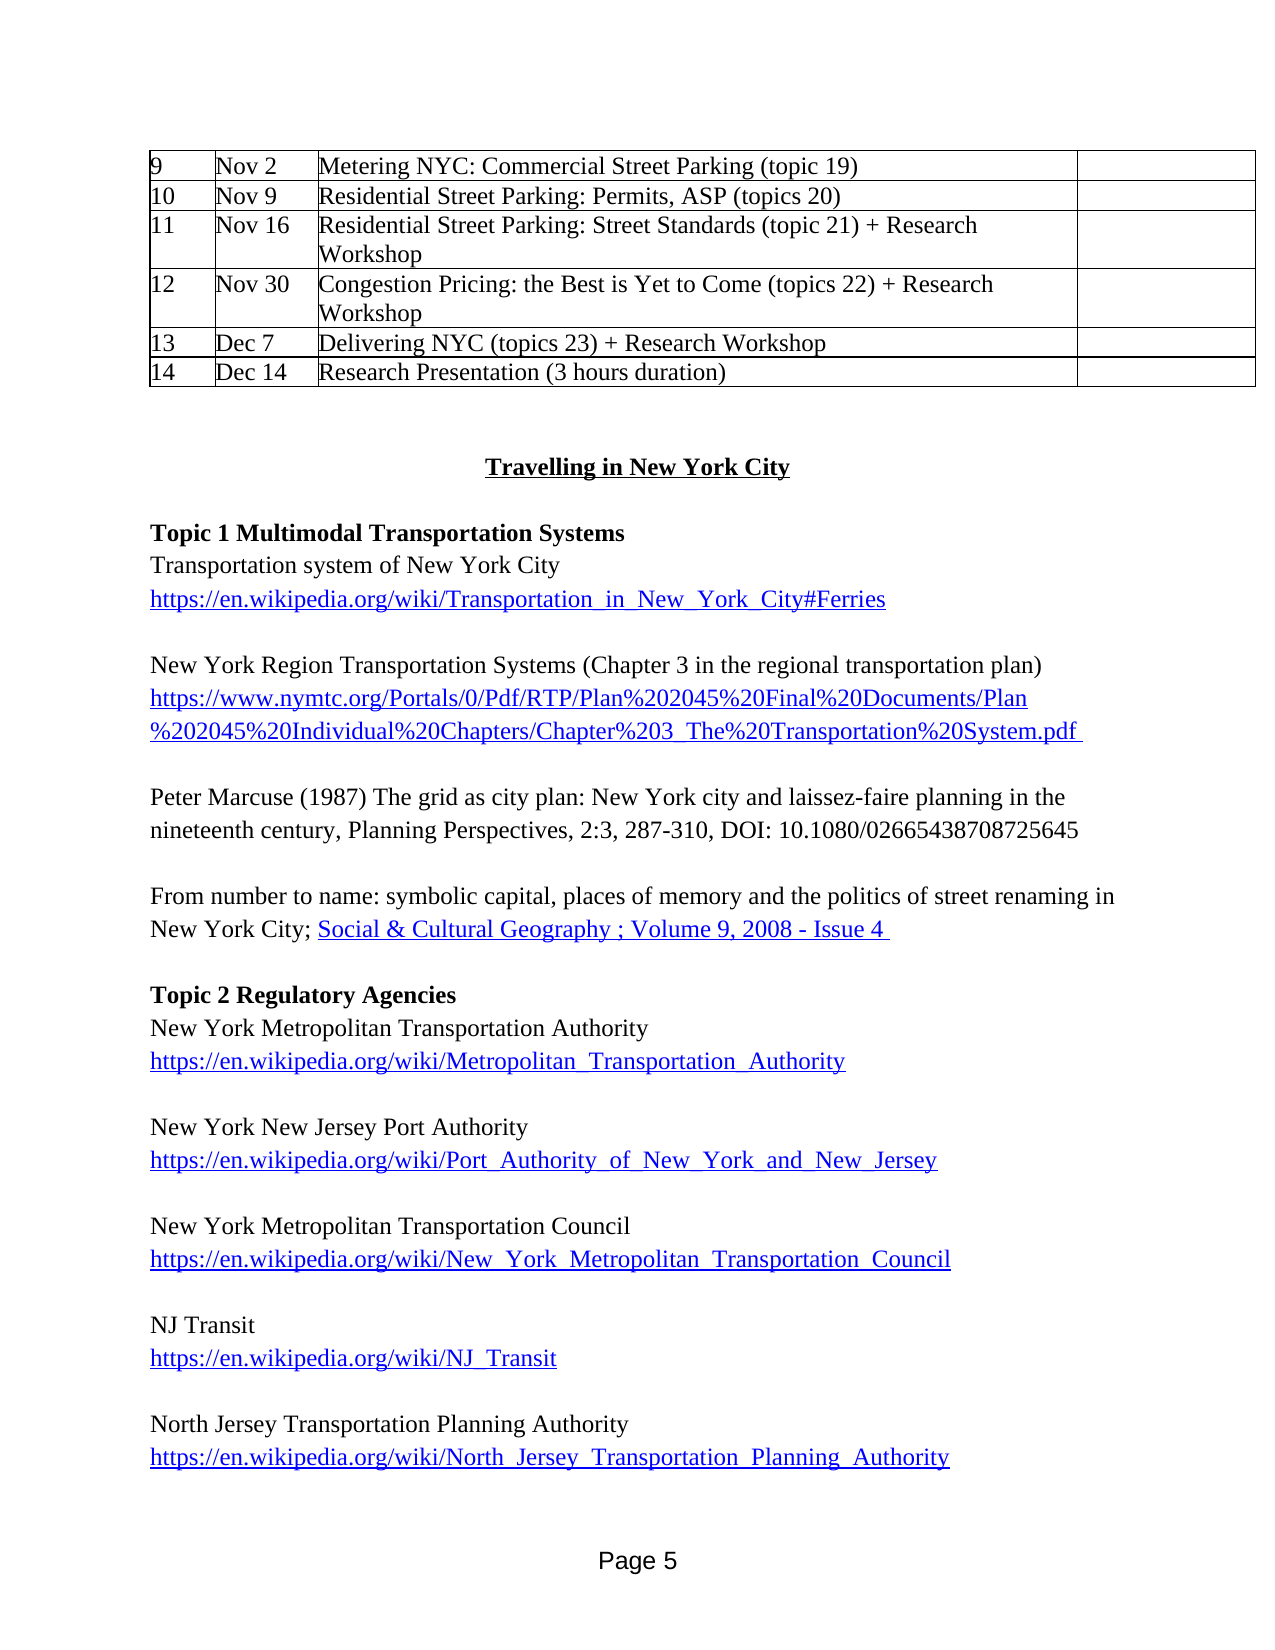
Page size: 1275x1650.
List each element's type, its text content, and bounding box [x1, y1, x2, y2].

table_cell [1078, 151, 1255, 180]
table_cell 13 [151, 328, 215, 356]
table_cell [1078, 269, 1255, 327]
text From number to name: symbolic capital, places of memory and the politics of street renaming in New York City; Social & Cultural Geography ; Volume 9, 2008 - Issue 4 [150, 881, 1125, 943]
text Topic 2 Regulatory Agencies [150, 980, 1125, 1009]
text https://en.wikipedia.org/wiki/Metropolitan_Transportation_Authority [150, 1046, 1125, 1075]
table_cell Metering NYC: Commercial Street Parking (topic 19) [319, 151, 1077, 180]
text North Jersey Transportation Planning Authority [150, 1409, 1125, 1438]
table_cell 9 [151, 151, 215, 180]
text New York Metropolitan Transportation Authority [150, 1013, 1125, 1042]
table_cell Congestion Pricing: the Best is Yet to Come (topics 22) + Research Workshop [319, 269, 1077, 327]
table_cell Nov 30 [216, 269, 318, 327]
table_cell Nov 16 [216, 211, 318, 268]
table_cell Nov 9 [216, 181, 318, 209]
text NJ Transit [150, 1310, 1125, 1339]
text New York Region Transportation Systems (Chapter 3 in the regional transportation plan) [150, 650, 1125, 678]
text https://en.wikipedia.org/wiki/New_York_Metropolitan_Transportation_Council [150, 1244, 1125, 1273]
table_cell Residential Street Parking: Street Standards (topic 21) + Research Workshop [319, 211, 1077, 268]
table_cell [1078, 328, 1255, 356]
table_cell Dec 7 [216, 328, 318, 356]
table_cell 10 [151, 181, 215, 209]
table_cell 12 [151, 269, 215, 327]
text https://en.wikipedia.org/wiki/North_Jersey_Transportation_Planning_Authority [150, 1442, 1125, 1471]
text New York Metropolitan Transportation Council [150, 1211, 1125, 1240]
text Peter Marcuse (1987) The grid as city plan: New York city and laissez‐faire planning in the nineteenth century, Planning Perspectives, 2:3, 287-310, DOI: 10.1080/02665438708725645 [150, 782, 1125, 843]
table_cell Delivering NYC (topics 23) + Research Workshop [319, 328, 1077, 356]
table_cell Nov 2 [216, 151, 318, 180]
table_cell [1078, 181, 1255, 209]
text Topic 1 Multimodal Transportation Systems [150, 518, 1125, 546]
table_cell 11 [151, 211, 215, 268]
table_cell Residential Street Parking: Permits, ASP (topics 20) [319, 181, 1077, 209]
table_cell [1078, 358, 1255, 386]
text https://en.wikipedia.org/wiki/NJ_Transit [150, 1343, 1125, 1372]
table_cell 14 [151, 358, 215, 386]
text https://en.wikipedia.org/wiki/Port_Authority_of_New_York_and_New_Jersey [150, 1145, 1125, 1174]
table_cell Research Presentation (3 hours duration) [319, 358, 1077, 386]
table_cell Dec 14 [216, 358, 318, 386]
table_cell [1078, 211, 1255, 268]
text Transportation system of New York City [150, 551, 1125, 579]
text https://en.wikipedia.org/wiki/Transportation_in_New_York_City#Ferries [150, 584, 1125, 612]
text Travelling in New York City [150, 452, 1125, 480]
text New York New Jersey Port Authority [150, 1112, 1125, 1141]
text https://www.nymtc.org/Portals/0/Pdf/RTP/Plan%202045%20Final%20Documents/Plan%202045%20Individual%20Chapters/Chapter%203_The%20Transportation%20System.pdf [150, 683, 1125, 744]
